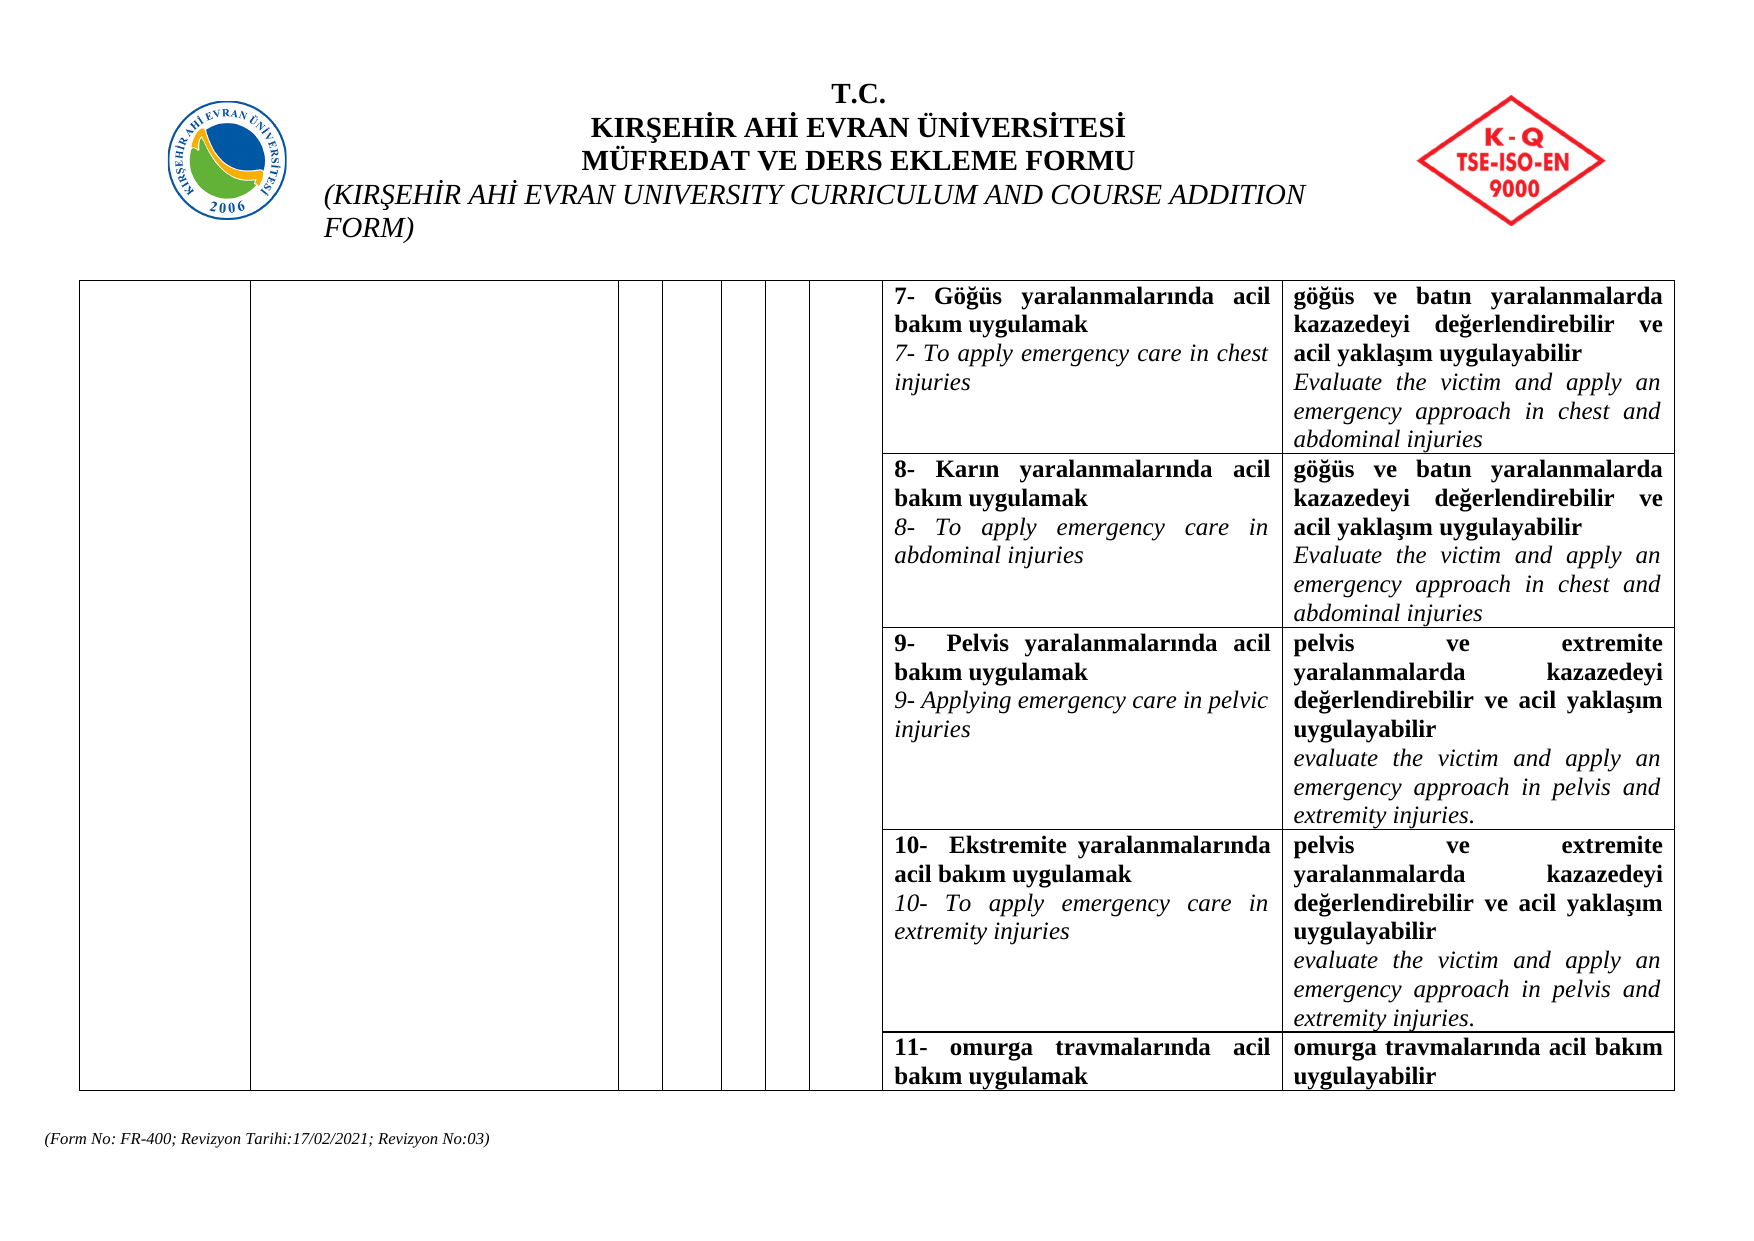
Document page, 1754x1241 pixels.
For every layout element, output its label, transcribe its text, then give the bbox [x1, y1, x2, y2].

table_cell pelvis ve extremite yaralanmalarda kazazedeyi değerlendirebilir ve acil yaklaşım uygulayabilir evaluate the victim and apply an emergency approach in pelvis and extremity injuries. [1283, 628, 1674, 829]
table_cell 10- Ekstremite yaralanmalarında acil bakım uygulamak 10- To apply emergency care in extremity injuries [883, 830, 1282, 1031]
table_cell 9- Pelvis yaralanmalarında acil bakım uygulamak 9- Applying emergency care in pelvic injuries [883, 628, 1282, 829]
table_cell 11- omurga travmalarında acil bakım uygulamak 11- To apply emergency care in spinal traumas [883, 1033, 1282, 1090]
picture [1416, 95, 1606, 226]
table_cell pelvis ve extremite yaralanmalarda kazazedeyi değerlendirebilir ve acil yaklaşım uygulayabilir evaluate the victim and apply an emergency approach in pelvis and extremity injuries. [1283, 830, 1674, 1031]
table_cell omurga travmalarında acil bakım uygulayabilir can apply emergency care in spinal traumas [1283, 1033, 1674, 1090]
picture [167, 101, 287, 220]
table_cell 8- Karın yaralanmalarında acil bakım uygulamak 8- To apply emergency care in abdominal injuries [883, 454, 1282, 627]
table_cell 7- Göğüs yaralanmalarında acil bakım uygulamak 7- To apply emergency care in chest injuries [883, 281, 1282, 453]
table_cell göğüs ve batın yaralanmalarda kazazedeyi değerlendirebilir ve acil yaklaşım uygulayabilir Evaluate the victim and apply an emergency approach in chest and abdominal injuries [1283, 281, 1674, 453]
table_cell göğüs ve batın yaralanmalarda kazazedeyi değerlendirebilir ve acil yaklaşım uygulayabilir Evaluate the victim and apply an emergency approach in chest and abdominal injuries [1283, 454, 1674, 627]
